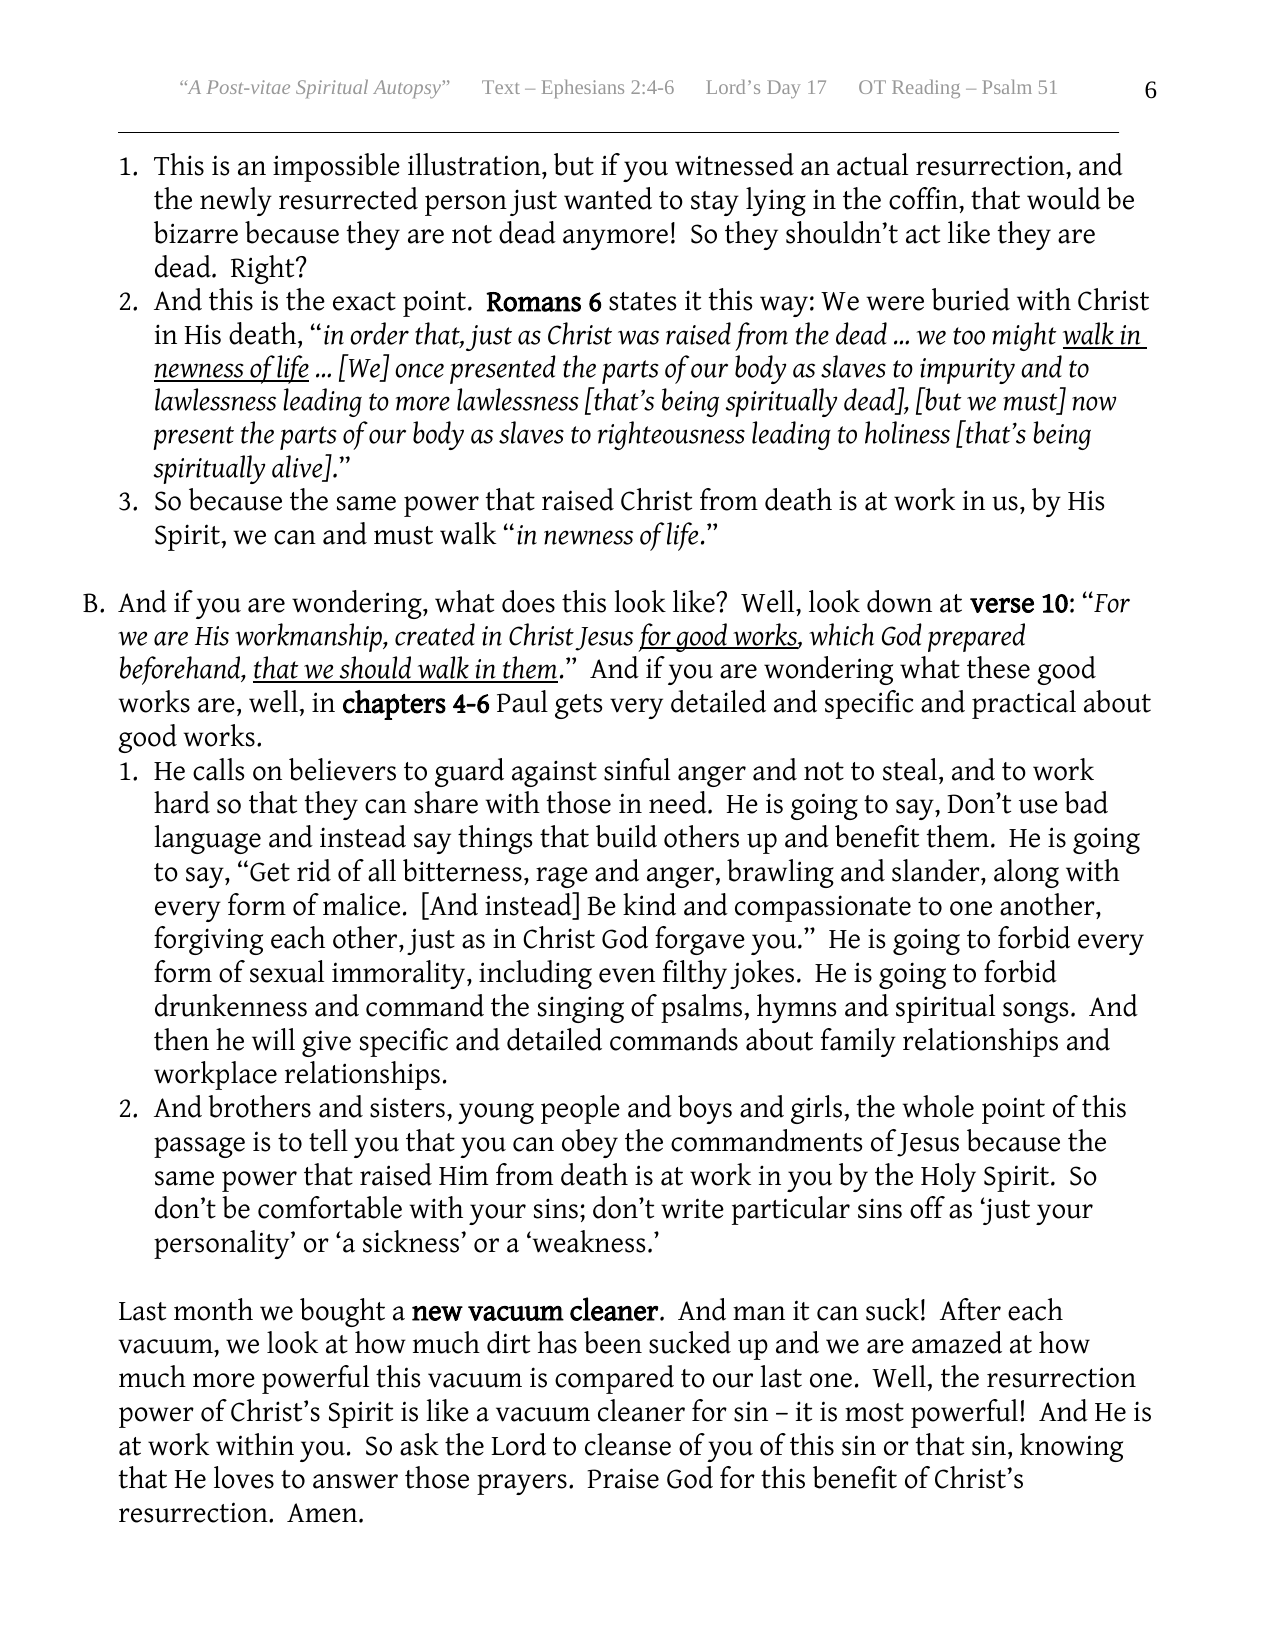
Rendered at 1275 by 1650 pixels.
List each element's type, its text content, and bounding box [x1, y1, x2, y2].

list He calls on believers to guard against sinful anger and not to steal, and to work hard so that they can share with those in need. He is going to say, Don’t use bad language and instead say things that build others up and benefit them. He is going to say, “Get rid of all bitterness, rage and anger, brawling and slander, along with every form of malice. [And instead] Be kind and compassionate to one another, forgiving each other, just as in Christ God forgave you.” He is going to forbid every form of sexual immorality, including even filthy jokes. He is going to forbid drunkenness and command the singing of psalms, hymns and spiritual songs. And then he will give specific and detailed commands about family relationships and workplace relationships. [118, 754, 1157, 1092]
list So because the same power that raised Christ from death is at work in us, by His Spirit, we can and must walk “in newness of life.” [718, 485, 1157, 552]
list And brothers and sisters, young people and boys and girls, the whole point of this passage is to tell you that you can obey the commandments of Jesus because the same power that raised Him from death is at work in you by the Holy Spirit. So don’t be comfortable with your sins; don’t write particular sins off as ‘just your personality’ or ‘a sickness’ or a ‘weakness.’ [118, 1092, 1157, 1260]
text Last month we bought a new vacuum cleaner. And man it can suck! After each vacuum, we look at how much dirt has been sucked up and we are amazed at how much more powerful this vacuum is compared to our last one. Well, the resurrection power of Christ’s Spirit is like a vacuum cleaner for sin – it is most powerful! And He is at work within you. So ask the Lord to cleanse of you of this sin or that sin, knowing that He loves to answer those prayers. Praise God for this benefit of Christ’s resurrection. Amen. [118, 1294, 1157, 1530]
list This is an impossible illustration, but if you witnessed an actual resurrection, and the newly resurrected person just wanted to stay lying in the coffin, that would be bizarre because they are not dead anymore! So they shouldn’t act like they are dead. Right? [118, 150, 1157, 285]
list And if you are wondering, what does this look like? Well, look down at verse 10: “For we are His workmanship, created in Christ Jesus for good works, which God prepared beforehand, that we should walk in them.” And if you are wondering what these good works are, well, in chapters 4-6 Paul gets very detailed and specific and practical about good works. [83, 586, 1157, 754]
list And this is the exact point. Romans 6 states it this way: We were buried with Christ in His death, “in order that, just as Christ was raised from the dead … we too might walk in newness of life … [We] once presented the parts of our body as slaves to impurity and to lawlessness leading to more lawlessness [that’s being spiritually dead], [but we must] now present the parts of our body as slaves to righteousness leading to holiness [that’s being spiritually alive].” [118, 285, 1157, 485]
